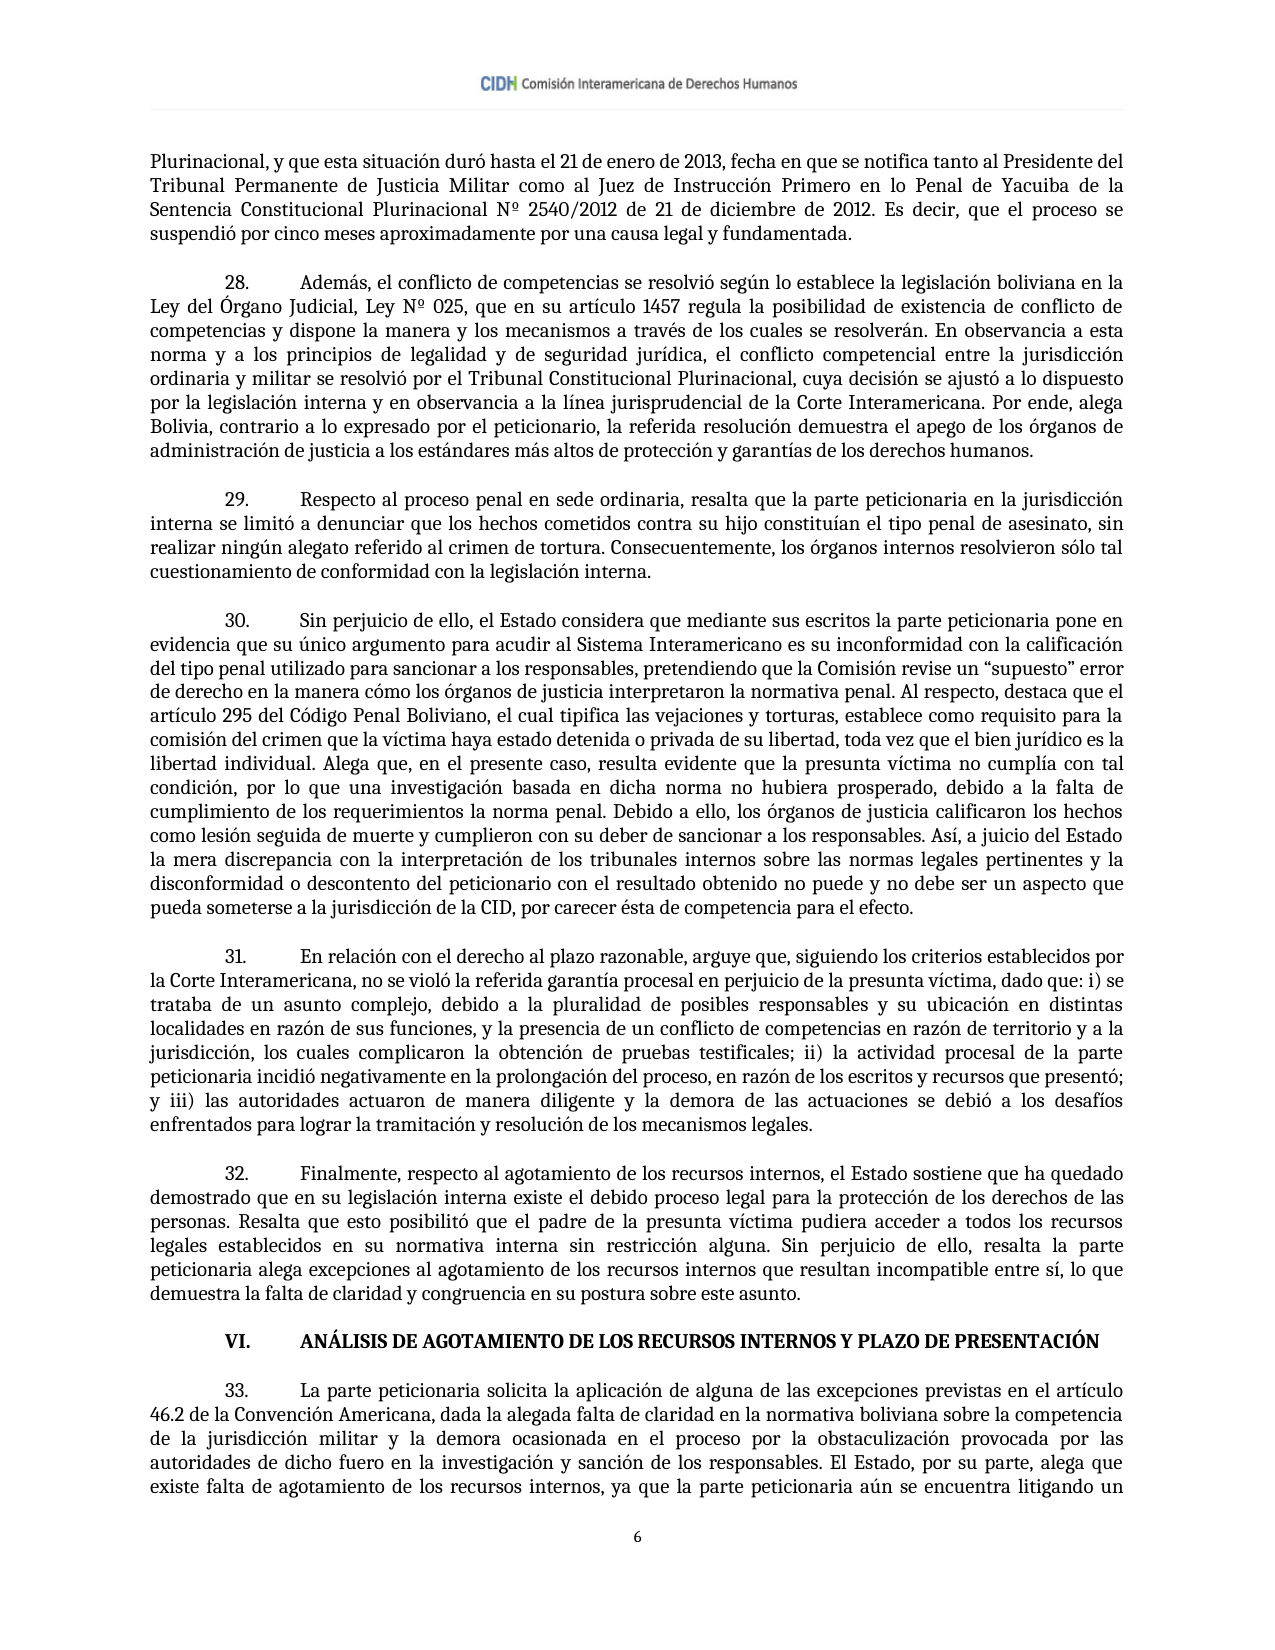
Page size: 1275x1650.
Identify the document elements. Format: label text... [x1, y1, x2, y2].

list Finalmente, respecto al agotamiento de los recursos internos, el Estado sostiene que ha quedado demostrado que en su legislación interna existe el debido proceso legal para la protección de los derechos de las personas. Resalta que esto posibilitó que el padre de la presunta víctima pudiera acceder a todos los recursos legales establecidos en su normativa interna sin restricción alguna. Sin perjuicio de ello, resalta la parte peticionaria alega excepciones al agotamiento de los recursos internos que resultan incompatible entre sí, lo que demuestra la falta de claridad y congruencia en su postura sobre este asunto. [150, 1161, 1125, 1305]
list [150, 150, 1125, 246]
text VI. ANÁLISIS DE AGOTAMIENTO DE LOS RECURSOS INTERNOS Y PLAZO DE PRESENTACIÓN [150, 1330, 1125, 1354]
list Sin perjuicio de ello, el Estado considera que mediante sus escritos la parte peticionaria pone en evidencia que su único argumento para acudir al Sistema Interamericano es su inconformidad con la calificación del tipo penal utilizado para sancionar a los responsables, pretendiendo que la Comisión revise un “supuesto” error de derecho en la manera cómo los órganos de justicia interpretaron la normativa penal. Al respecto, destaca que el artículo 295 del Código Penal Boliviano, el cual tipifica las vejaciones y torturas, establece como requisito para la comisión del crimen que la víctima haya estado detenida o privada de su libertad, toda vez que el bien jurídico es la libertad individual. Alega que, en el presente caso, resulta evidente que la presunta víctima no cumplía con tal condición, por lo que una investigación basada en dicha norma no hubiera prosperado, debido a la falta de cumplimiento de los requerimientos la norma penal. Debido a ello, los órganos de justicia calificaron los hechos como lesión seguida de muerte y cumplieron con su deber de sancionar a los responsables. Así, a juicio del Estado la mera discrepancia con la interpretación de los tribunales internos sobre las normas legales pertinentes y la disconformidad o descontento del peticionario con el resultado obtenido no puede y no debe ser un aspecto que pueda someterse a la jurisdicción de la CID, por carecer ésta de competencia para el efecto. [150, 608, 1125, 920]
picture [475, 75, 800, 93]
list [150, 1379, 1125, 1499]
list Respecto al proceso penal en sede ordinaria, resalta que la parte peticionaria en la jurisdicción interna se limitó a denunciar que los hechos cometidos contra su hijo constituían el tipo penal de asesinato, sin realizar ningún alegato referido al crimen de tortura. Consecuentemente, los órganos internos resolvieron sólo tal cuestionamiento de conformidad con la legislación interna. [150, 487, 1125, 583]
list En relación con el derecho al plazo razonable, arguye que, siguiendo los criterios establecidos por la Corte Interamericana, no se violó la referida garantía procesal en perjuicio de la presunta víctima, dado que: i) se trataba de un asunto complejo, debido a la pluralidad de posibles responsables y su ubicación en distintas localidades en razón de sus funciones, y la presencia de un conflicto de competencias en razón de territorio y a la jurisdicción, los cuales complicaron la obtención de pruebas testificales; ii) la actividad procesal de la parte peticionaria incidió negativamente en la prolongación del proceso, en razón de los escritos y recursos que presentó; y iii) las autoridades actuaron de manera diligente y la demora de las actuaciones se debió a los desafíos enfrentados para lograr la tramitación y resolución de los mecanismos legales. [150, 945, 1125, 1136]
list Además, el conflicto de competencias se resolvió según lo establece la legislación boliviana en la Ley del Órgano Judicial, Ley Nº 025, que en su artículo 1457 regula la posibilidad de existencia de conflicto de competencias y dispone la manera y los mecanismos a través de los cuales se resolverán. En observancia a esta norma y a los principios de legalidad y de seguridad jurídica, el conflicto competencial entre la jurisdicción ordinaria y militar se resolvió por el Tribunal Constitucional Plurinacional, cuya decisión se ajustó a lo dispuesto por la legislación interna y en observancia a la línea jurisprudencial de la Corte Interamericana. Por ende, alega Bolivia, contrario a lo expresado por el peticionario, la referida resolución demuestra el apego de los órganos de administración de justicia a los estándares más altos de protección y garantías de los derechos humanos. [150, 271, 1125, 462]
